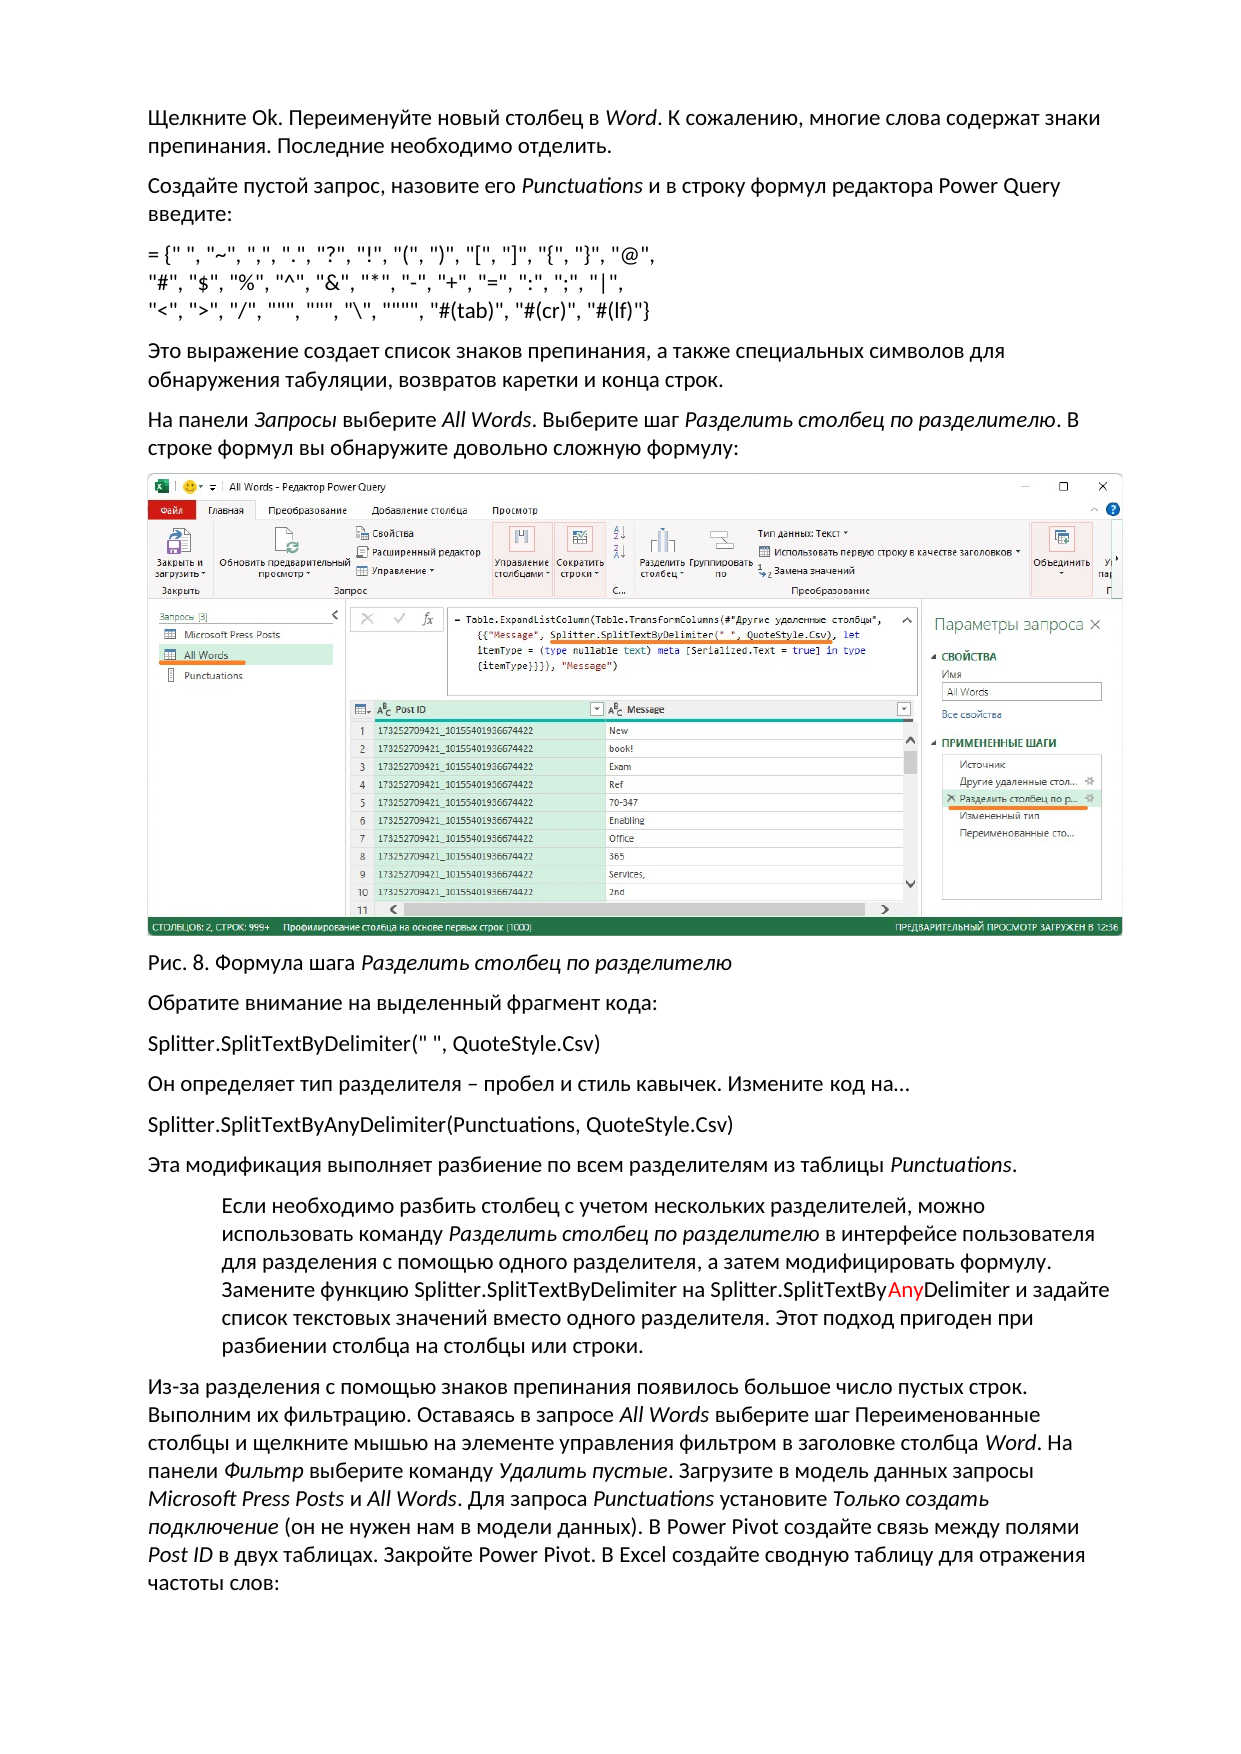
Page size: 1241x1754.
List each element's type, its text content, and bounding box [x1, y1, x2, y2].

text Splitter.SplitTextByAnyDelimiter(Punctuations, QuoteStyle.Csv) [148, 1110, 1122, 1138]
text Рис. 8. Формула шага Разделить столбец по разделителю [148, 948, 1122, 976]
text Если необходимо разбить столбец с учетом нескольких разделителей, можно использовать команду Разделить столбец по разделителю в интерфейсе пользователя для разделения с помощью одного разделителя, а затем модифицировать формулу. Замените функцию Splitter.SplitTextByDelimiter на Splitter.SplitTextByAnyDelimiter и задайте список текстовых значений вместо одного разделителя. Этот подход пригоден при разбиении столбца на столбцы или строки. [221, 1191, 1122, 1359]
text = {" ", "~", ",", ".", "?", "!", "(", ")", "[", "]", "{", "}", "@", "#", "$", "%", "^", "&", "*", "-", "+", "=", ":", ";", "|", "<", ">", "/", """, """, "\", """", "#(tab)", "#(cr)", "#(lf)"} [148, 240, 1122, 324]
text Это выражение создает список знаков препинания, а также специальных символов для обнаружения табуляции, возвратов каретки и конца строк. [148, 337, 1122, 393]
text Щелкните Ok. Переименуйте новый столбец в Word. К сожалению, многие слова содержат знаки препинания. Последние необходимо отделить. [148, 103, 1122, 159]
text Обратите внимание на выделенный фрагмент кода: [148, 988, 1122, 1017]
text Splitter.SplitTextByDelimiter(" ", QuoteStyle.Csv) [148, 1029, 1122, 1057]
picture [147, 473, 1123, 936]
text Эта модификация выполняет разбиение по всем разделителям из таблицы Punctuations. [148, 1151, 1122, 1179]
text Из-за разделения с помощью знаков препинания появилось большое число пустых строк. Выполним их фильтрацию. Оставаясь в запросе All Words выберите шаг Переименованные столбцы и щелкните мышью на элементе управления фильтром в заголовке столбца Word. На панели Фильтр выберите команду Удалить пустые. Загрузите в модель данных запросы Microsoft Press Posts и All Words. Для запроса Punctuations установите Только создать подключение (он не нужен нам в модели данных). В Power Pivot создайте связь между полями Post ID в двух таблицах. Закройте Power Pivot. В Excel создайте сводную таблицу для отражения частоты слов: [148, 1372, 1122, 1596]
text На панели Запросы выберите All Words. Выберите шаг Разделить столбец по разделителю. В строке формул вы обнаружите довольно сложную формулу: [148, 405, 1122, 461]
text Он определяет тип разделителя – пробел и стиль кавычек. Измените код на… [148, 1069, 1122, 1098]
text Создайте пустой запрос, назовите его Punctuations и в строку формул редактора Power Query введите: [148, 172, 1122, 228]
